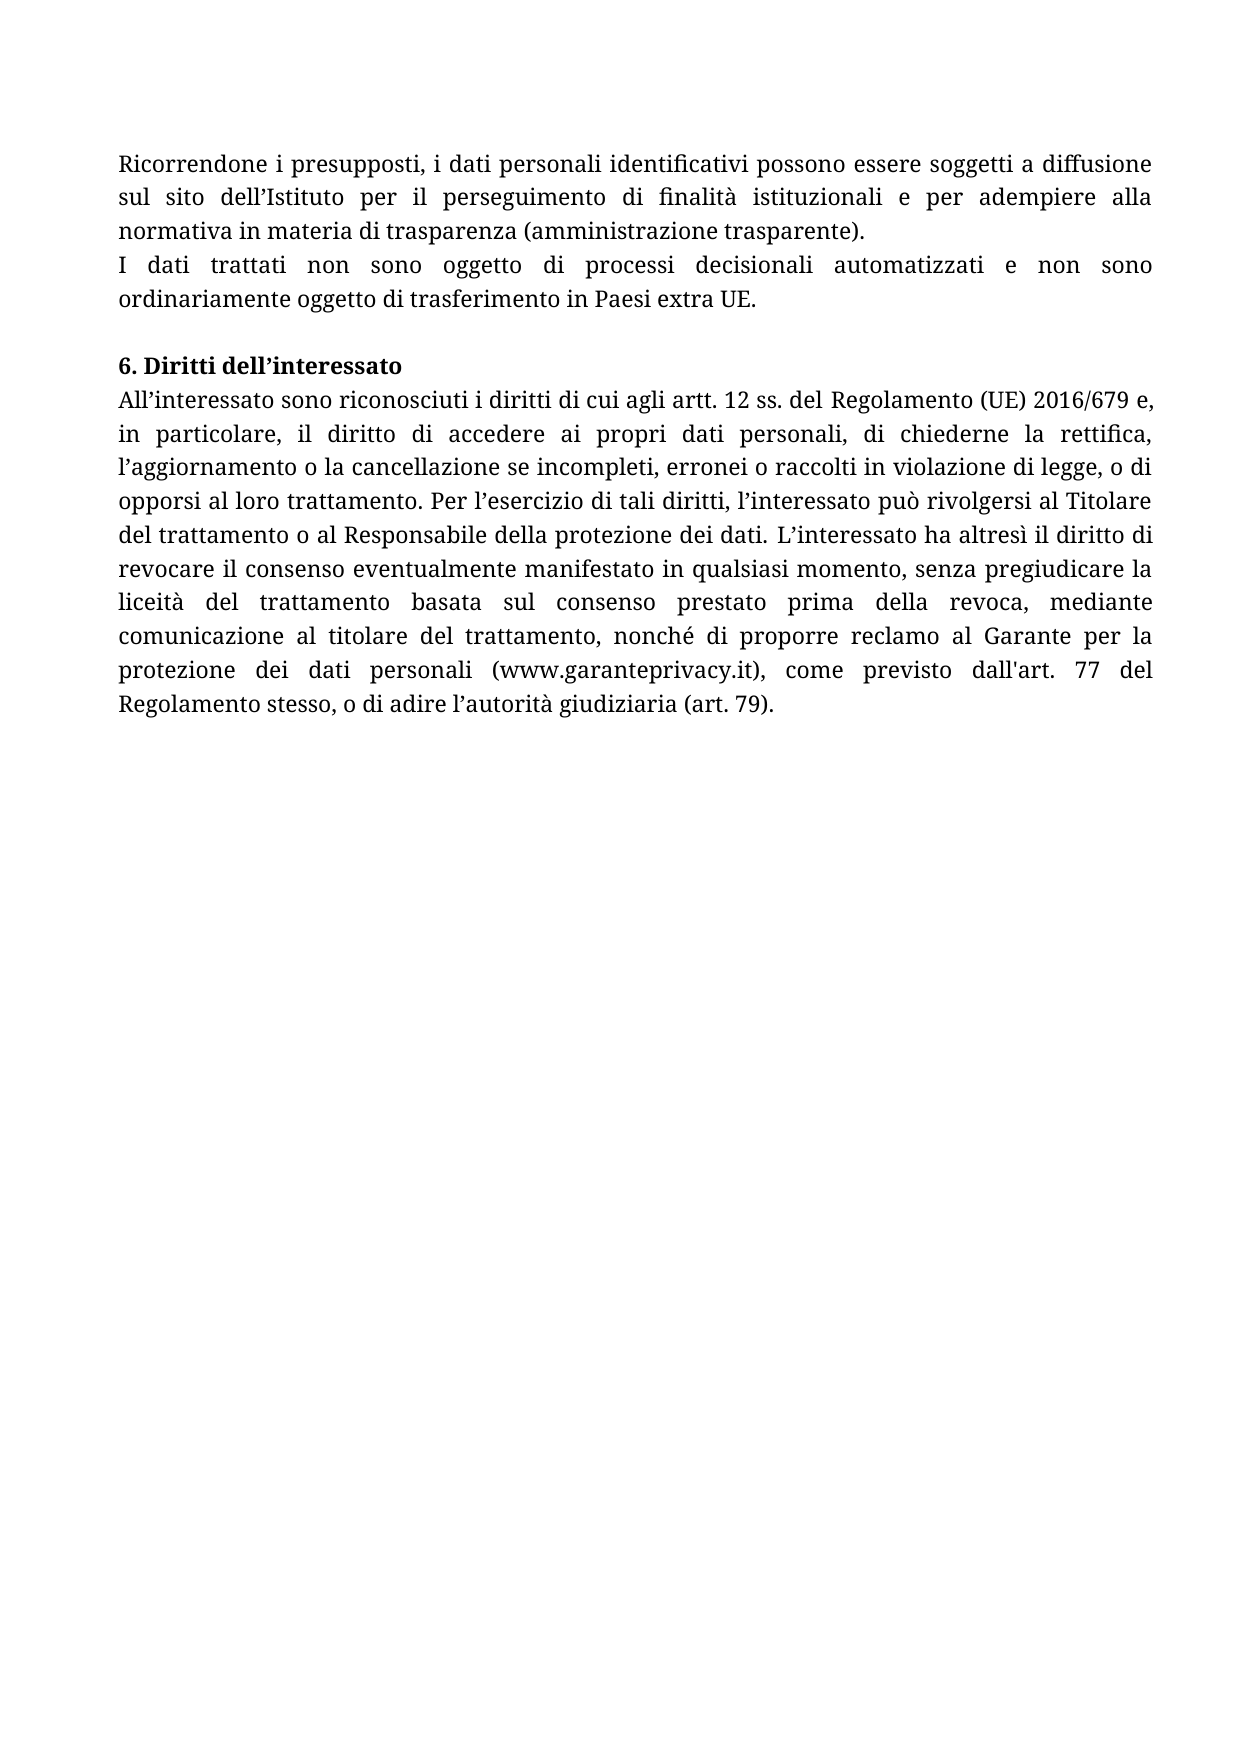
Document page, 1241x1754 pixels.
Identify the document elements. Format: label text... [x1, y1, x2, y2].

text Ricorrendone i presupposti, i dati personali identificativi possono essere soggetti a diffusione sul sito dell’Istituto per il perseguimento di finalità istituzionali e per adempiere alla normativa in materia di trasparenza (amministrazione trasparente). [118, 148, 1154, 246]
text 6. Diritti dell’interessato [118, 350, 1154, 381]
text All’interessato sono riconosciuti i diritti di cui agli artt. 12 ss. del Regolamento (UE) 2016/679 e, in particolare, il diritto di accedere ai propri dati personali, di chiederne la rettifica, l’aggiornamento o la cancellazione se incompleti, erronei o raccolti in violazione di legge, o di opporsi al loro trattamento. Per l’esercizio di tali diritti, l’interessato può rivolgersi al Titolare del trattamento o al Responsabile della protezione dei dati. L’interessato ha altresì il diritto di revocare il consenso eventualmente manifestato in qualsiasi momento, senza pregiudicare la liceità del trattamento basata sul consenso prestato prima della revoca, mediante comunicazione al titolare del trattamento, nonché di proporre reclamo al Garante per la protezione dei dati personali (www.garanteprivacy.it), come previsto dall'art. 77 del Regolamento stesso, o di adire l’autorità giudiziaria (art. 79). [118, 384, 1154, 719]
text I dati trattati non sono oggetto di processi decisionali automatizzati e non sono ordinariamente oggetto di trasferimento in Paesi extra UE. [118, 249, 1154, 314]
